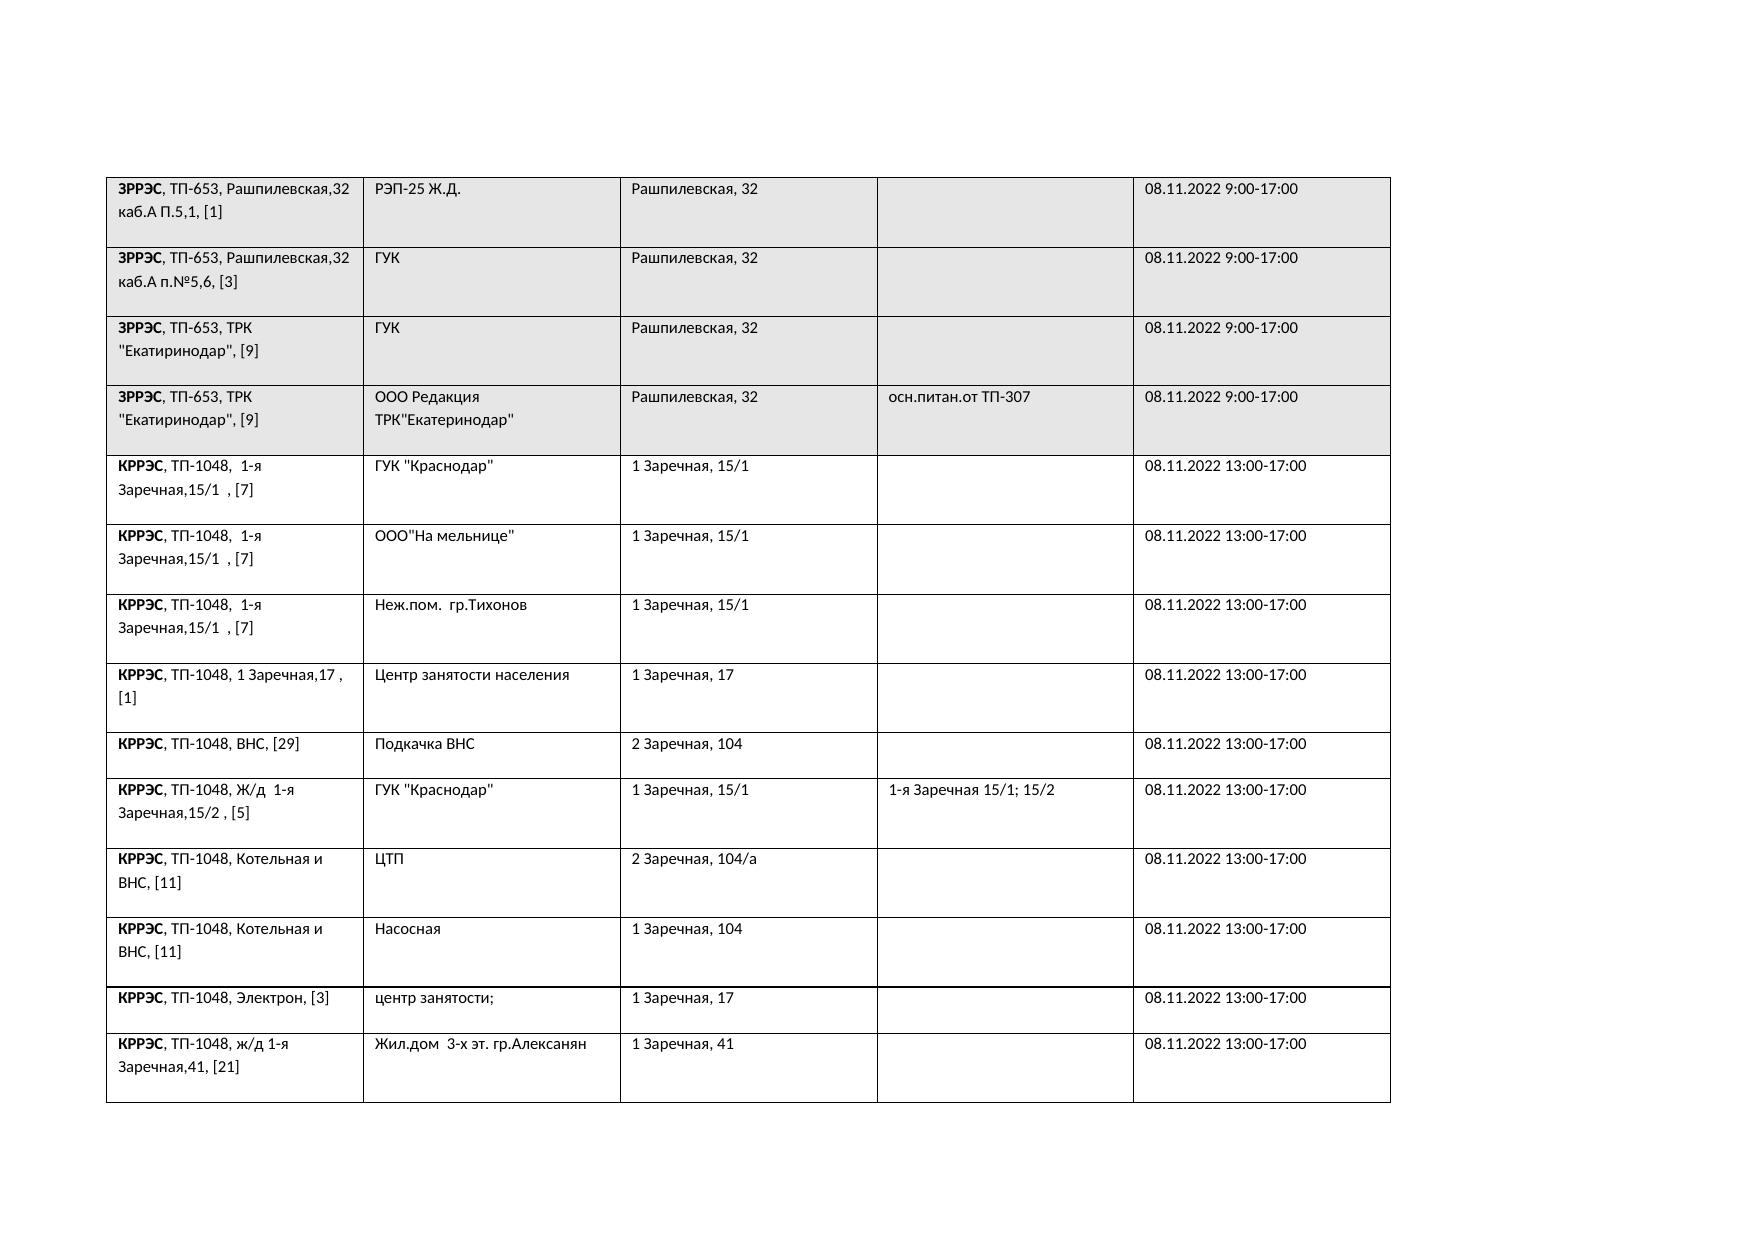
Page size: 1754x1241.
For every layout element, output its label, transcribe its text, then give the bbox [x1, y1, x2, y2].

table_cell ООО Редакция ТРК"Екатеринодар" [364, 386, 620, 455]
table_cell [878, 595, 1133, 663]
table_cell Жил.дом 3-х эт. гр.Алексанян [364, 1034, 620, 1102]
table_cell 08.11.2022 13:00-17:00 [1134, 988, 1390, 1032]
table_cell 2 Заречная, 104 [621, 733, 877, 778]
table_cell 1 Заречная, 104 [621, 918, 877, 986]
table_cell Рашпилевская, 32 [621, 317, 877, 385]
table_cell 08.11.2022 13:00-17:00 [1134, 849, 1390, 917]
table_cell ГУК [364, 248, 620, 316]
table_cell центр занятости; [364, 988, 620, 1032]
table_cell осн.питан.от ТП-307 [878, 386, 1133, 455]
table_cell [878, 1034, 1133, 1102]
table_cell 1 Заречная, 15/1 [621, 456, 877, 524]
table_cell КРРЭС, ТП-1048, 1 Заречная,17 , [1] [107, 664, 363, 732]
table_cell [1134, 1034, 1390, 1102]
table_cell 08.11.2022 13:00-17:00 [1134, 918, 1390, 986]
table_cell [878, 664, 1133, 732]
table_cell КРРЭС, ТП-1048, 1-я Заречная,15/1 , [7] [107, 456, 363, 524]
table_cell 08.11.2022 9:00-17:00 [1134, 248, 1390, 316]
table_cell Рашпилевская, 32 [621, 248, 877, 316]
table_cell 1 Заречная, 17 [621, 664, 877, 732]
table_cell [878, 317, 1133, 385]
table_cell Центр занятости населения [364, 664, 620, 732]
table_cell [1134, 178, 1390, 247]
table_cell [107, 1034, 363, 1102]
table_cell 08.11.2022 13:00-17:00 [1134, 779, 1390, 848]
table_cell 08.11.2022 13:00-17:00 [1134, 456, 1390, 524]
table_cell КРРЭС, ТП-1048, Котельная и ВНС, [11] [107, 918, 363, 986]
table_cell КРРЭС, ТП-1048, 1-я Заречная,15/1 , [7] [107, 595, 363, 663]
table_cell ЦТП [364, 849, 620, 917]
table_cell ООО"На мельнице" [364, 525, 620, 593]
table_cell Неж.пом. гр.Тихонов [364, 595, 620, 663]
table_cell КРРЭС, ТП-1048, Котельная и ВНС, [11] [107, 849, 363, 917]
table_cell 08.11.2022 13:00-17:00 [1134, 664, 1390, 732]
table_cell ГУК "Краснодар" [364, 779, 620, 848]
table_cell Подкачка ВНС [364, 733, 620, 778]
table_cell 1 Заречная, 15/1 [621, 595, 877, 663]
table_cell Рашпилевская, 32 [621, 178, 877, 247]
table_cell [878, 456, 1133, 524]
table_cell 08.11.2022 9:00-17:00 [1134, 317, 1390, 385]
table_cell ГУК [364, 317, 620, 385]
table_cell КРРЭС, ТП-1048, Ж/д 1-я Заречная,15/2 , [5] [107, 779, 363, 848]
table_cell [878, 918, 1133, 986]
table_cell ГУК "Краснодар" [364, 456, 620, 524]
table_cell 08.11.2022 13:00-17:00 [1134, 733, 1390, 778]
table_cell 1-я Заречная 15/1; 15/2 [878, 779, 1133, 848]
table_cell КРРЭС, ТП-1048, 1-я Заречная,15/1 , [7] [107, 525, 363, 593]
table_cell 08.11.2022 13:00-17:00 [1134, 525, 1390, 593]
table_cell КРРЭС, ТП-1048, ВНС, [29] [107, 733, 363, 778]
table_cell ЗРРЭС, ТП-653, Рашпилевская,32 каб.А П.5,1, [1] [107, 178, 363, 247]
table_cell ЗРРЭС, ТП-653, ТРК "Екатиринодар", [9] [107, 386, 363, 455]
table_cell 1 Заречная, 15/1 [621, 779, 877, 848]
table_cell ЗРРЭС, ТП-653, Рашпилевская,32 каб.А п.№5,6, [3] [107, 248, 363, 316]
table_cell 1 Заречная, 17 [621, 988, 877, 1032]
table_cell 08.11.2022 13:00-17:00 [1134, 595, 1390, 663]
table_cell ЗРРЭС, ТП-653, ТРК "Екатиринодар", [9] [107, 317, 363, 385]
table_cell 2 Заречная, 104/а [621, 849, 877, 917]
table_cell 1 Заречная, 15/1 [621, 525, 877, 593]
table_cell [878, 988, 1133, 1032]
table_cell [878, 178, 1133, 247]
table_cell РЭП-25 Ж.Д. [364, 178, 620, 247]
table_cell [878, 733, 1133, 778]
table_cell 1 Заречная, 41 [621, 1034, 877, 1102]
table_cell [878, 849, 1133, 917]
table_cell Насосная [364, 918, 620, 986]
table_cell [878, 525, 1133, 593]
table_cell Рашпилевская, 32 [621, 386, 877, 455]
table_cell 08.11.2022 9:00-17:00 [1134, 386, 1390, 455]
table_cell [878, 248, 1133, 316]
table_cell КРРЭС, ТП-1048, Электрон, [3] [107, 988, 363, 1032]
